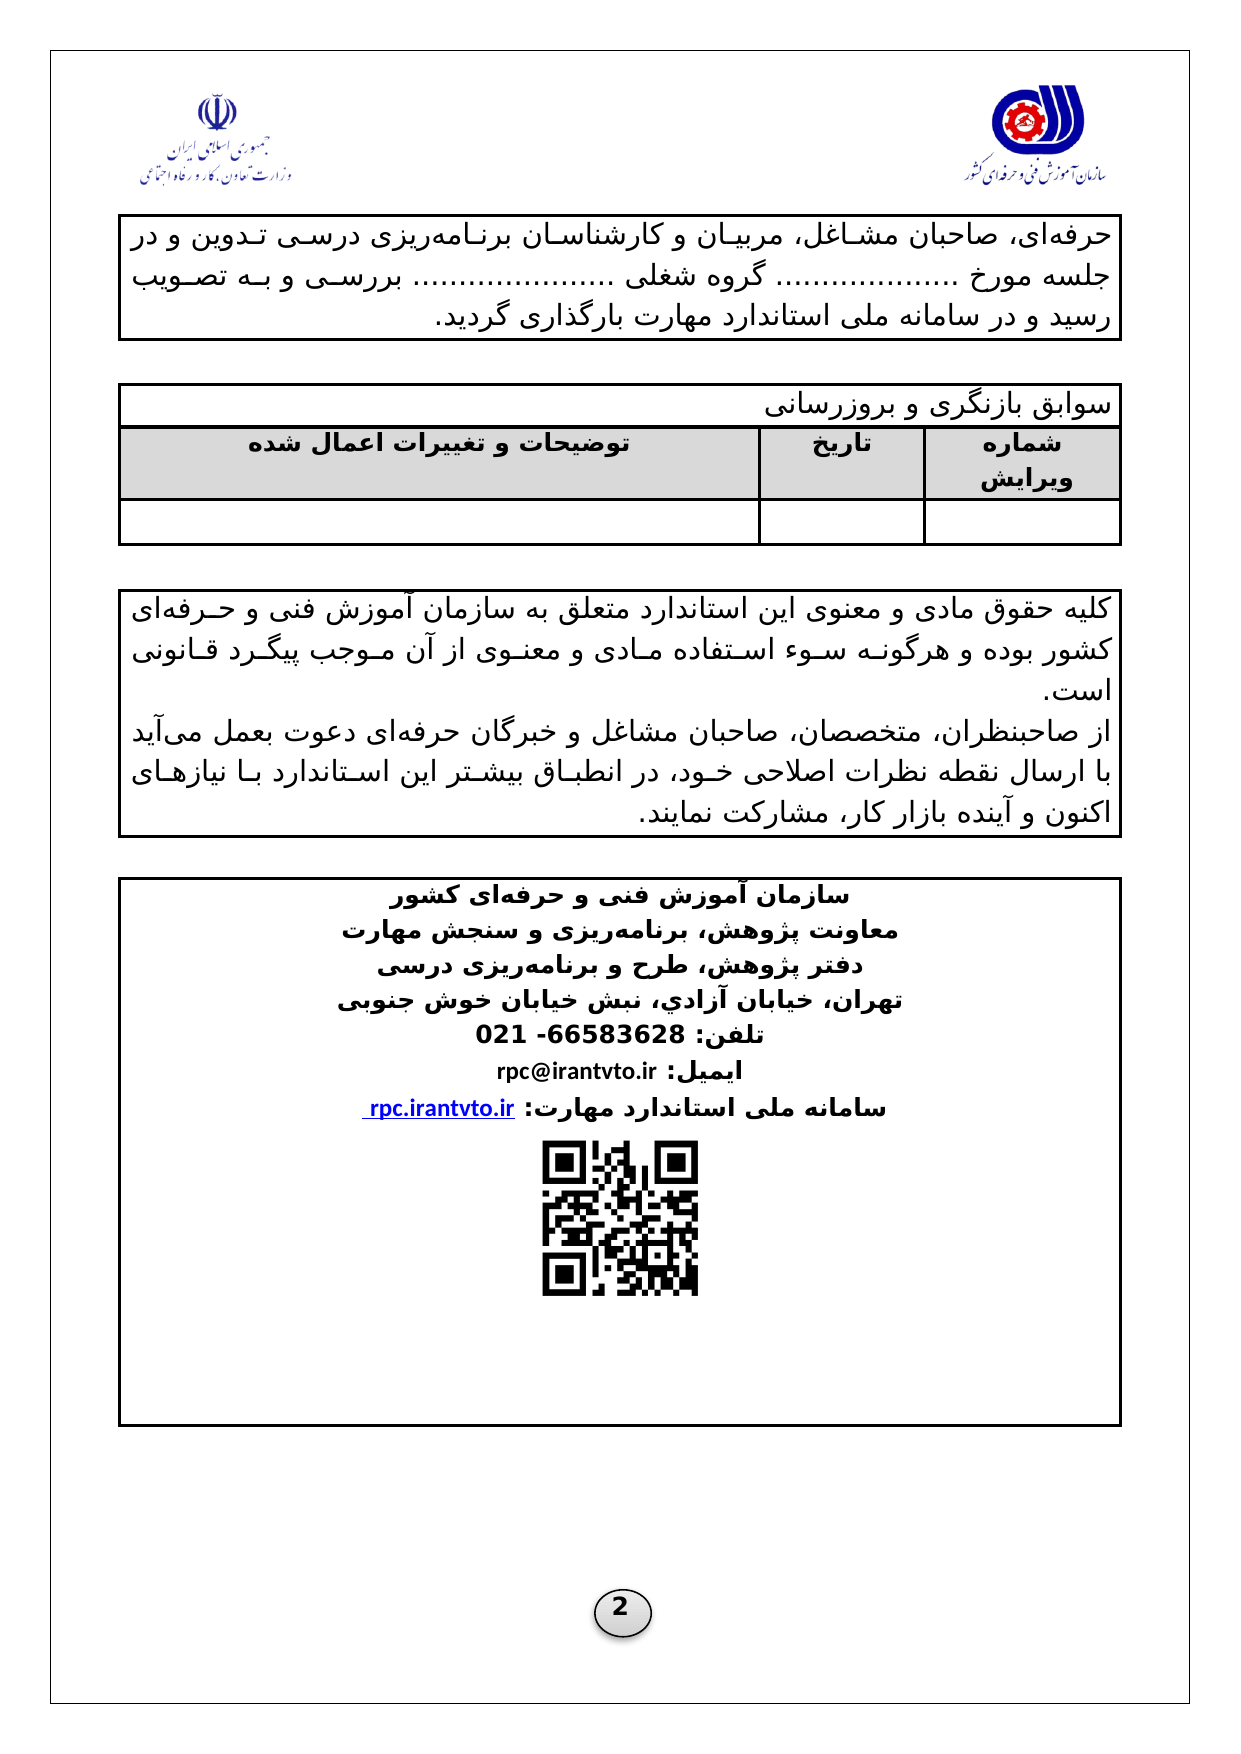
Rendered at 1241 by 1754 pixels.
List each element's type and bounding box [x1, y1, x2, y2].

picture [97, 75, 336, 223]
picture [121, 217, 336, 223]
picture [530, 1128, 710, 1308]
picture [949, 75, 1122, 190]
